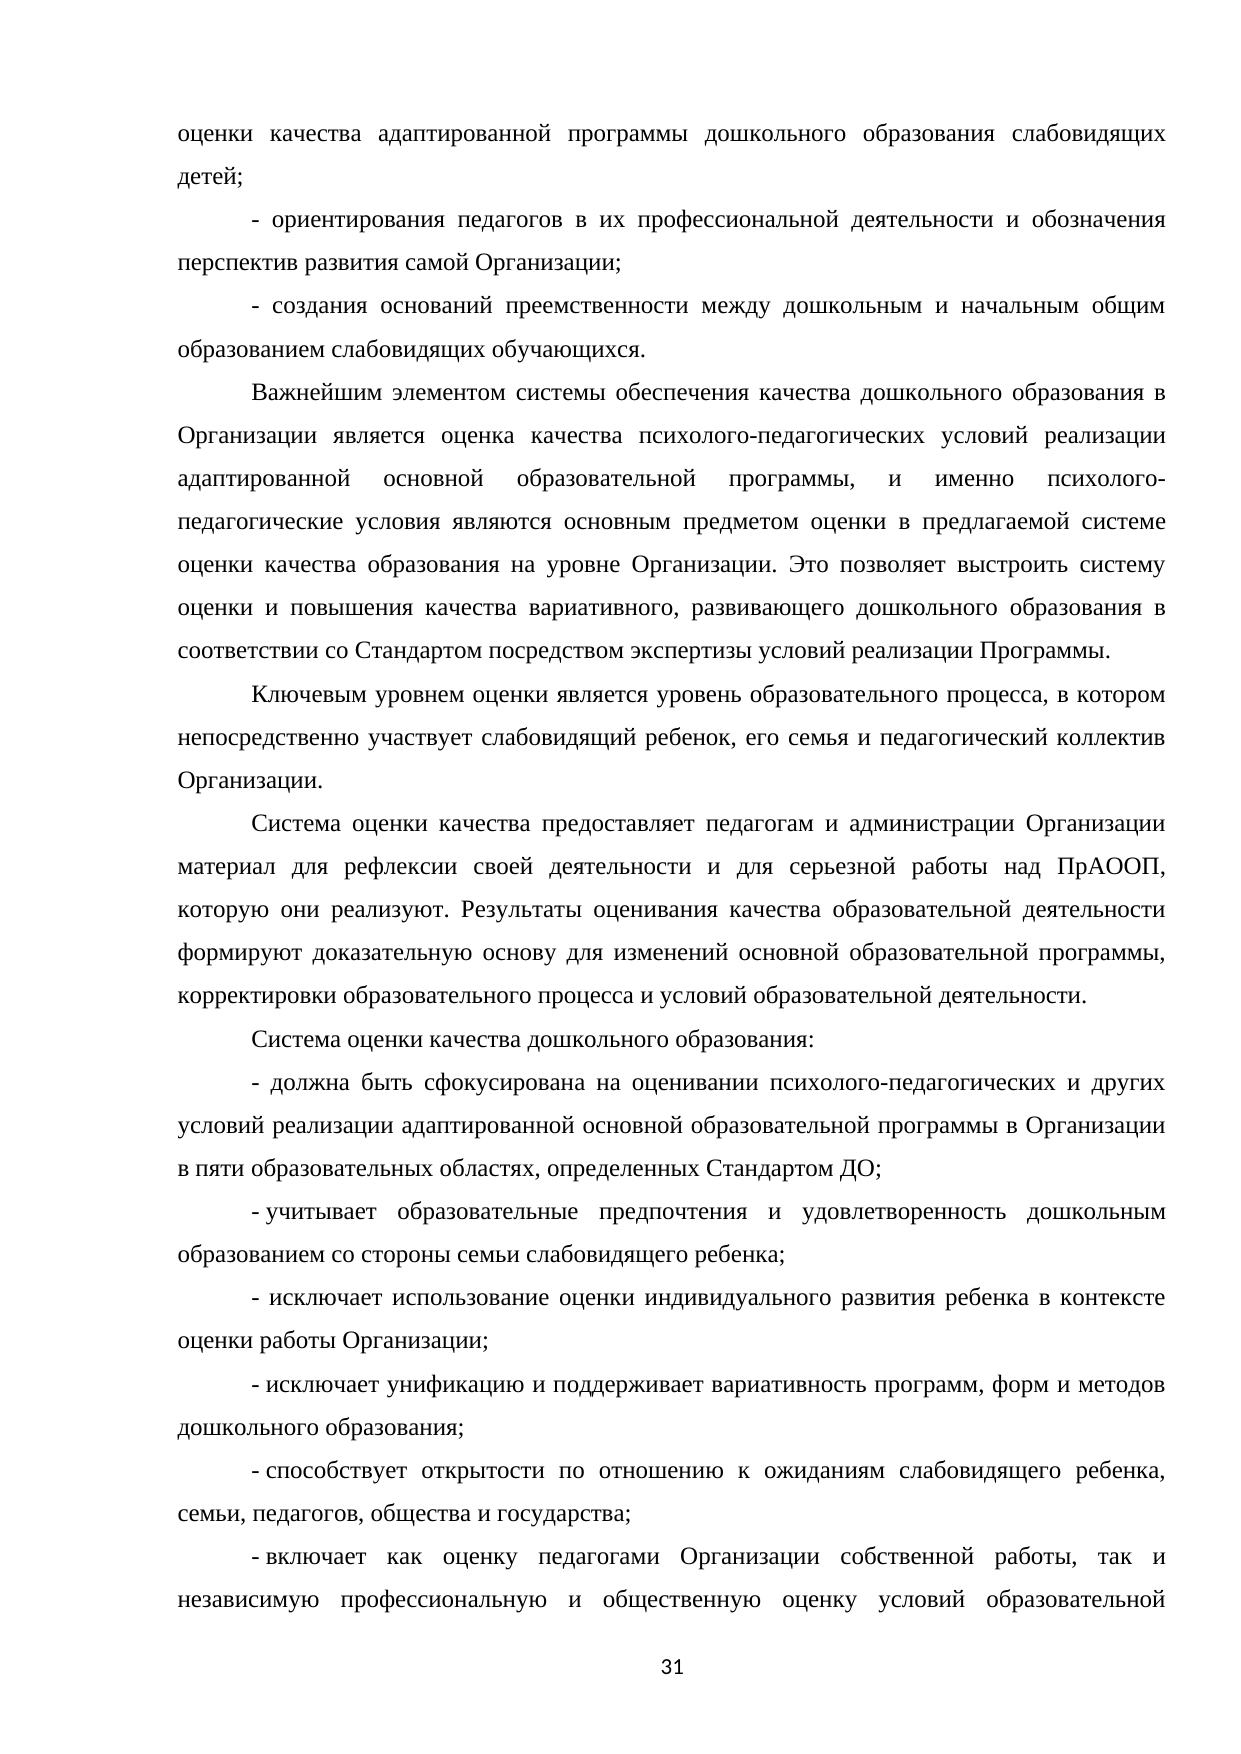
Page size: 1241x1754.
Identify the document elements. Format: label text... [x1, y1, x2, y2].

text - способствует открытости по отношению к ожиданиям слабовидящего ребенка, семьи, педагогов, общества и государства; [177, 1455, 1167, 1527]
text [177, 1541, 1167, 1613]
text - создания оснований преемственности между дошкольным и начальным общим образованием слабовидящих обучающихся. [177, 291, 1167, 362]
text - учитывает образовательные предпочтения и удовлетворенность дошкольным образованием со стороны семьи слабовидящего ребенка; [177, 1196, 1167, 1268]
text Система оценки качества предоставляет педагогам и администрации Организации материал для рефлексии своей деятельности и для серьезной работы над ПрАООП, которую они реализуют. Результаты оценивания качества образовательной деятельности формируют доказательную основу для изменений основной образовательной программы, корректировки образовательного процесса и условий образовательной деятельности. [177, 808, 1167, 1009]
text Система оценки качества дошкольного образования: [177, 1024, 1167, 1052]
text - исключает использование оценки индивидуального развития ребенка в контексте оценки работы Организации; [177, 1282, 1167, 1354]
text - должна быть сфокусирована на оценивании психолого-педагогических и других условий реализации адаптированной основной образовательной программы в Организации в пяти образовательных областях, определенных Стандартом ДО; [177, 1067, 1167, 1182]
text - исключает унификацию и поддерживает вариативность программ, форм и методов дошкольного образования; [177, 1369, 1167, 1441]
text Важнейшим элементом системы обеспечения качества дошкольного образования в Организации является оценка качества психолого-педагогических условий реализации адаптированной основной образовательной программы, и именно психолого-педагогические условия являются основным предметом оценки в предлагаемой системе оценки качества образования на уровне Организации. Это позволяет выстроить систему оценки и повышения качества вариативного, развивающего дошкольного образования в соответствии со Стандартом посредством экспертизы условий реализации Программы. [177, 377, 1167, 664]
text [177, 118, 1167, 190]
text - ориентирования педагогов в их профессиональной деятельности и обозначения перспектив развития самой Организации; [177, 204, 1167, 276]
text Ключевым уровнем оценки является уровень образовательного процесса, в котором непосредственно участвует слабовидящий ребенок, его семья и педагогический коллектив Организации. [177, 679, 1167, 794]
